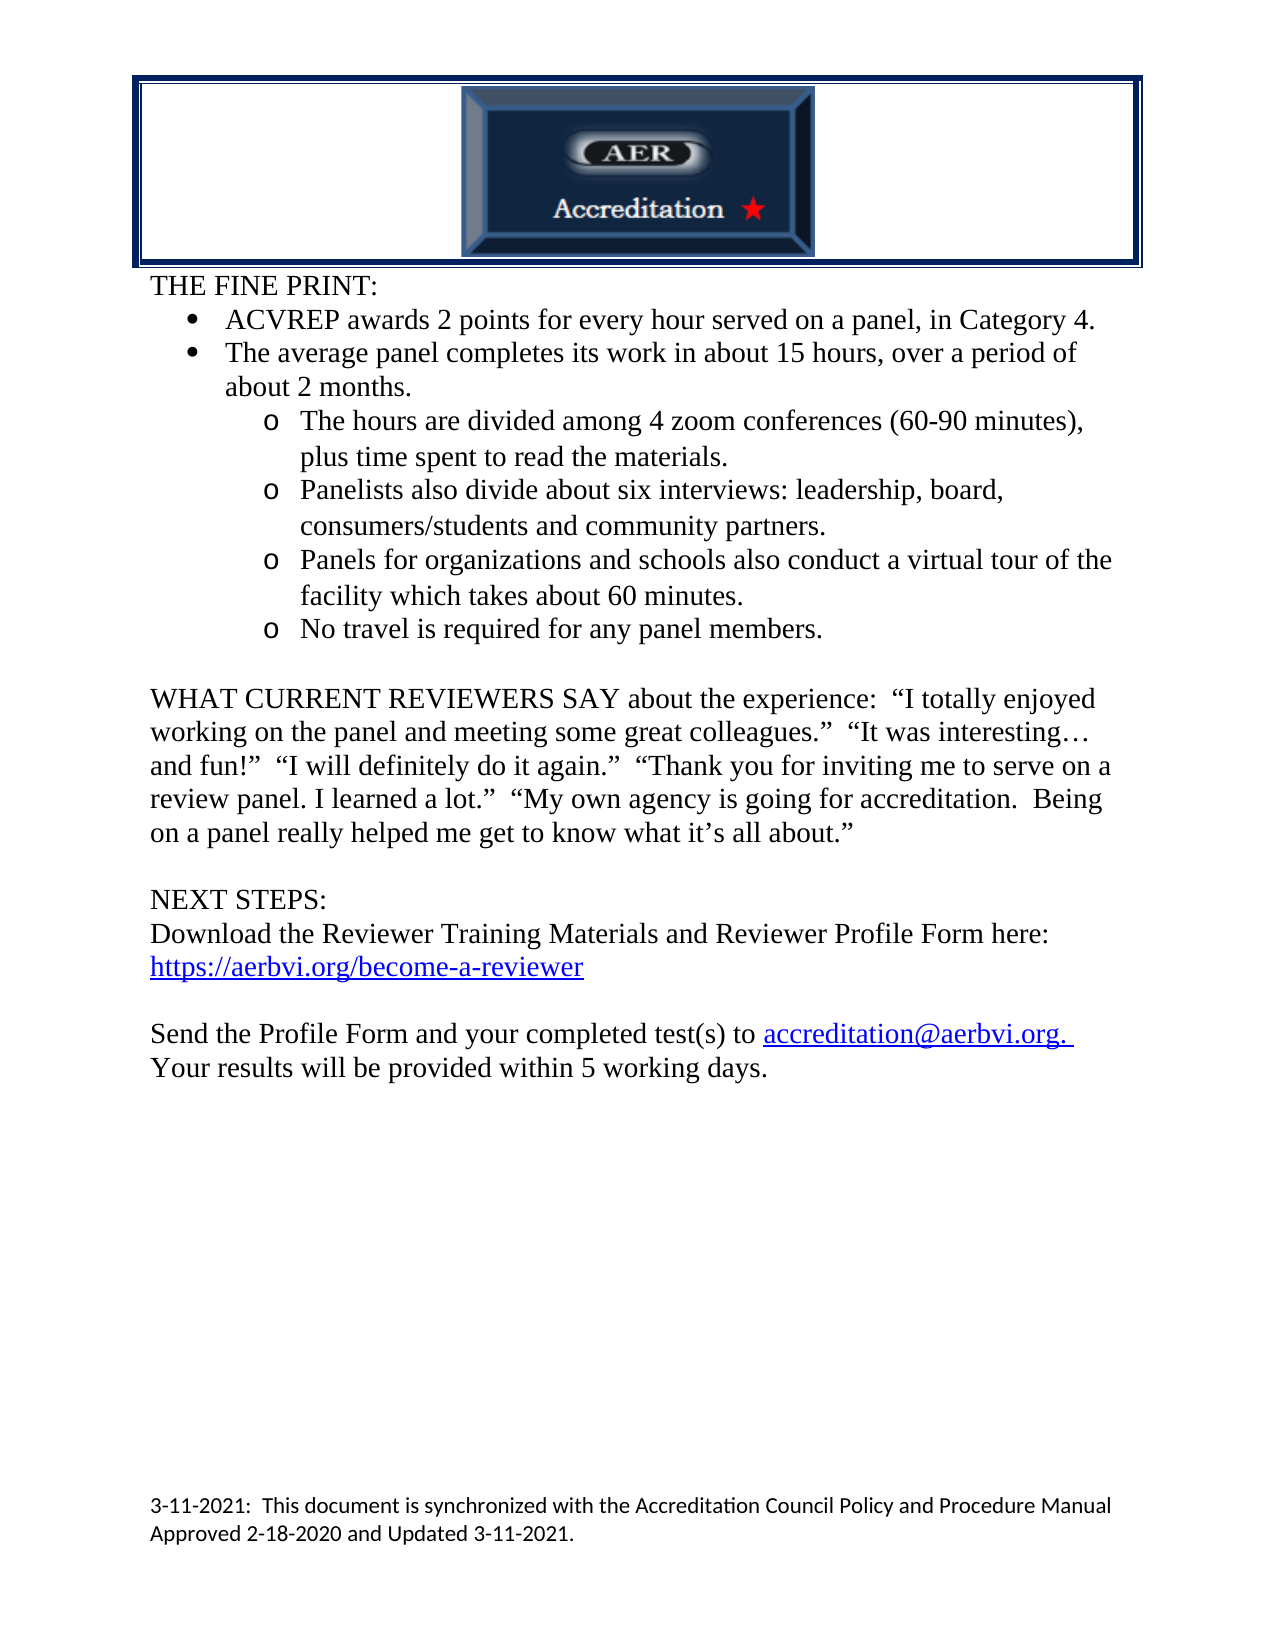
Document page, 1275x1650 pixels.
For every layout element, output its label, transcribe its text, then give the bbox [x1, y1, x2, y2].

list The average panel completes its work in about 15 hours, over a period of about 2 months. [187, 335, 1125, 403]
text https://aerbvi.org/become-a-reviewer [150, 949, 1125, 983]
list ACVREP awards 2 points for every hour served on a panel, in Category 4. [187, 302, 1125, 335]
text WHAT CURRENT REVIEWERS SAY about the experience: “I totally enjoyed working on the panel and meeting some great colleagues.” “It was interesting… and fun!” “I will definitely do it again.” “Thank you for inviting me to serve on a review panel. I learned a lot.” “My own agency is going for accreditation. Being on a panel really helped me get to know what it’s all about.” [150, 681, 1125, 849]
list The hours are divided among 4 zoom conferences (60-90 minutes), plus time spent to read the materials. [262, 403, 1125, 472]
text Send the Profile Form and your completed test(s) to accreditation@aerbvi.org. Your results will be provided within 5 working days. [150, 1016, 1125, 1083]
text THE FINE PRINT: [150, 268, 1125, 302]
text NEXT STEPS: [150, 882, 1125, 916]
list No travel is required for any panel members. [262, 611, 1125, 647]
text Download the Reviewer Training Materials and Reviewer Profile Form here: [150, 916, 1125, 949]
list Panelists also divide about six interviews: leadership, board, consumers/students and community partners. [262, 472, 1125, 542]
list Panels for organizations and schools also conduct a virtual tour of the facility which takes about 60 minutes. [262, 542, 1125, 611]
